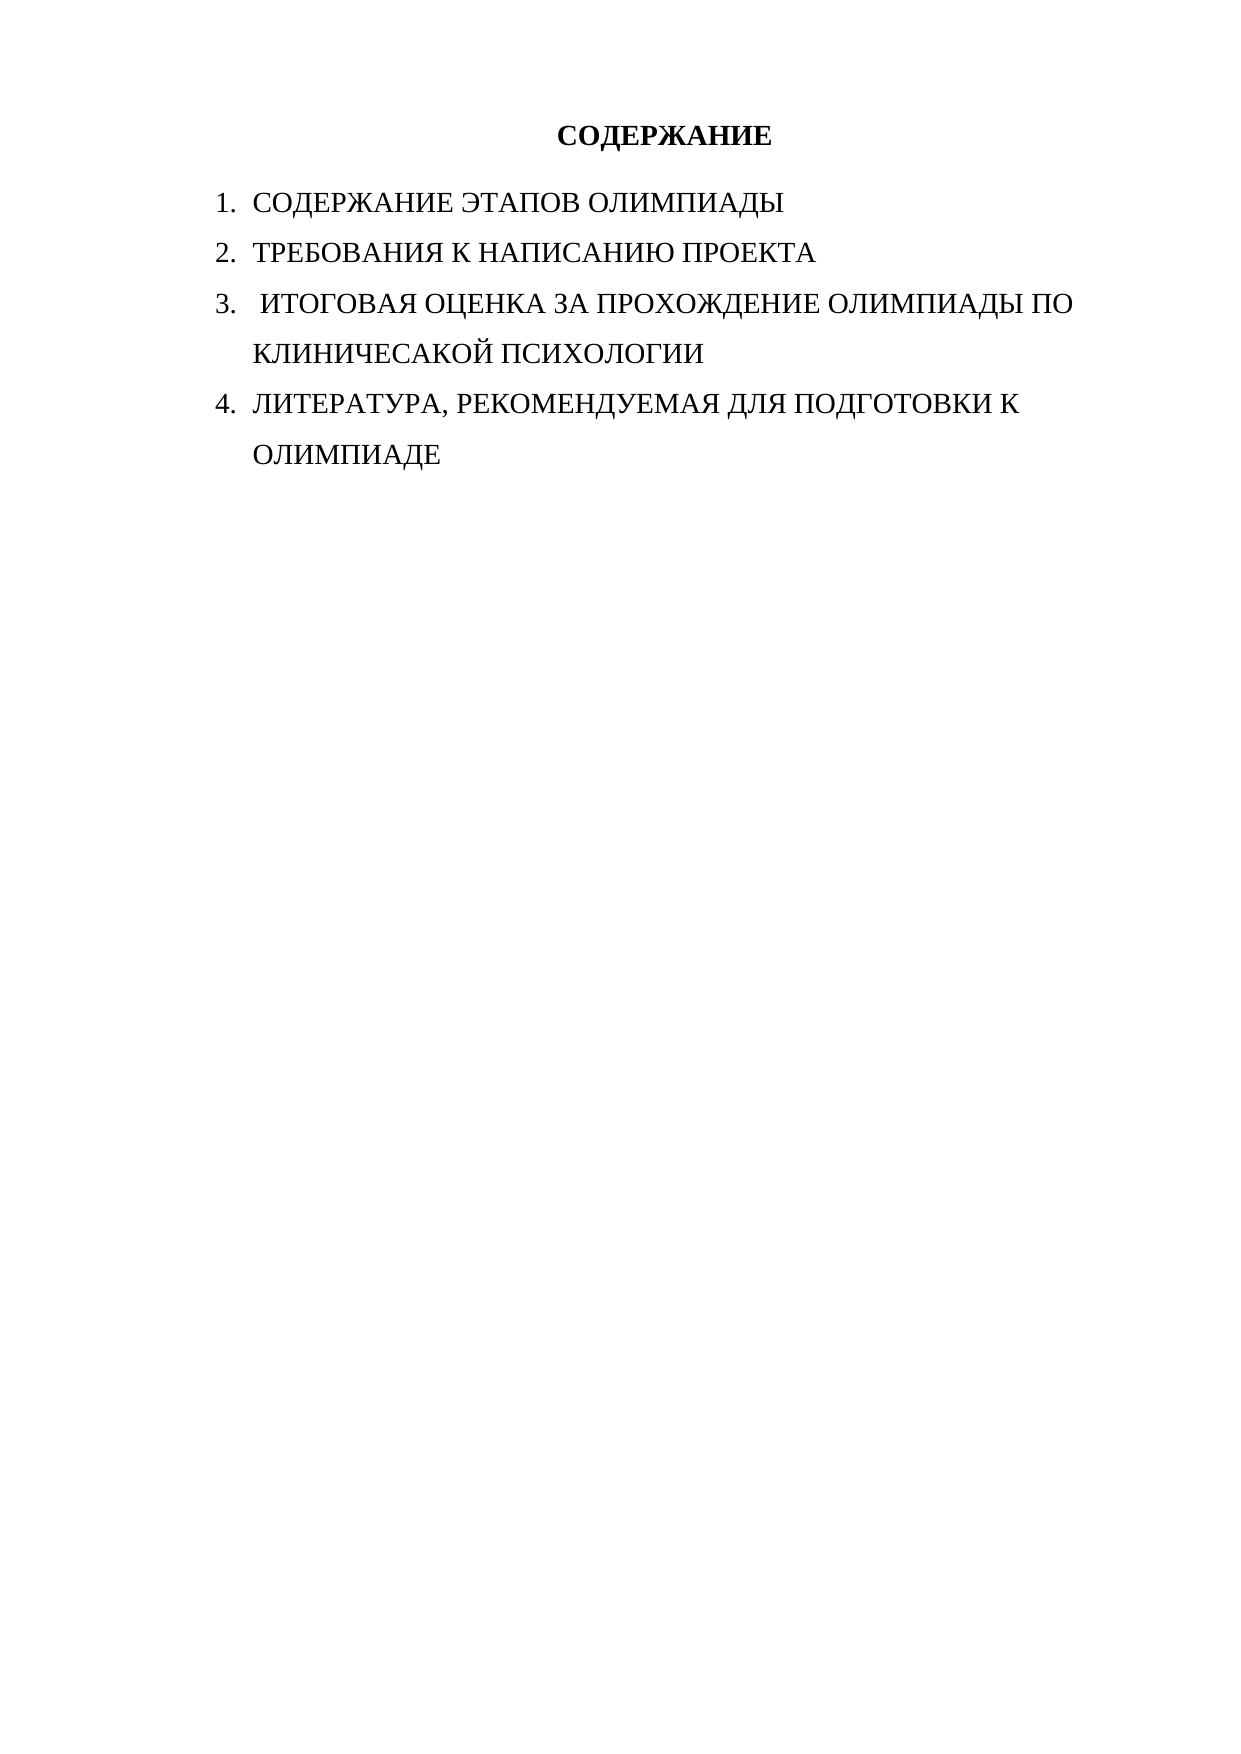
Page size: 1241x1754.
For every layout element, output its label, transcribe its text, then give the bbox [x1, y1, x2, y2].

list ОЛИМПИАДЕ [252, 437, 1152, 470]
list СОДЕРЖАНИЕ ЭТАПОВ ОЛИМПИАДЫ [215, 185, 1152, 219]
text СОДЕРЖАНИЕ [177, 118, 1152, 152]
list ЛИТЕРАТУРА, РЕКОМЕНДУЕМАЯ ДЛЯ ПОДГОТОВКИ К [215, 386, 1152, 420]
list ИТОГОВАЯ ОЦЕНКА ЗА ПРОХОЖДЕНИЕ ОЛИМПИАДЫ ПО [215, 286, 1152, 319]
list ТРЕБОВАНИЯ К НАПИСАНИЮ ПРОЕКТА [215, 236, 1152, 269]
list КЛИНИЧЕСАКОЙ ПСИХОЛОГИИ [252, 336, 1152, 370]
